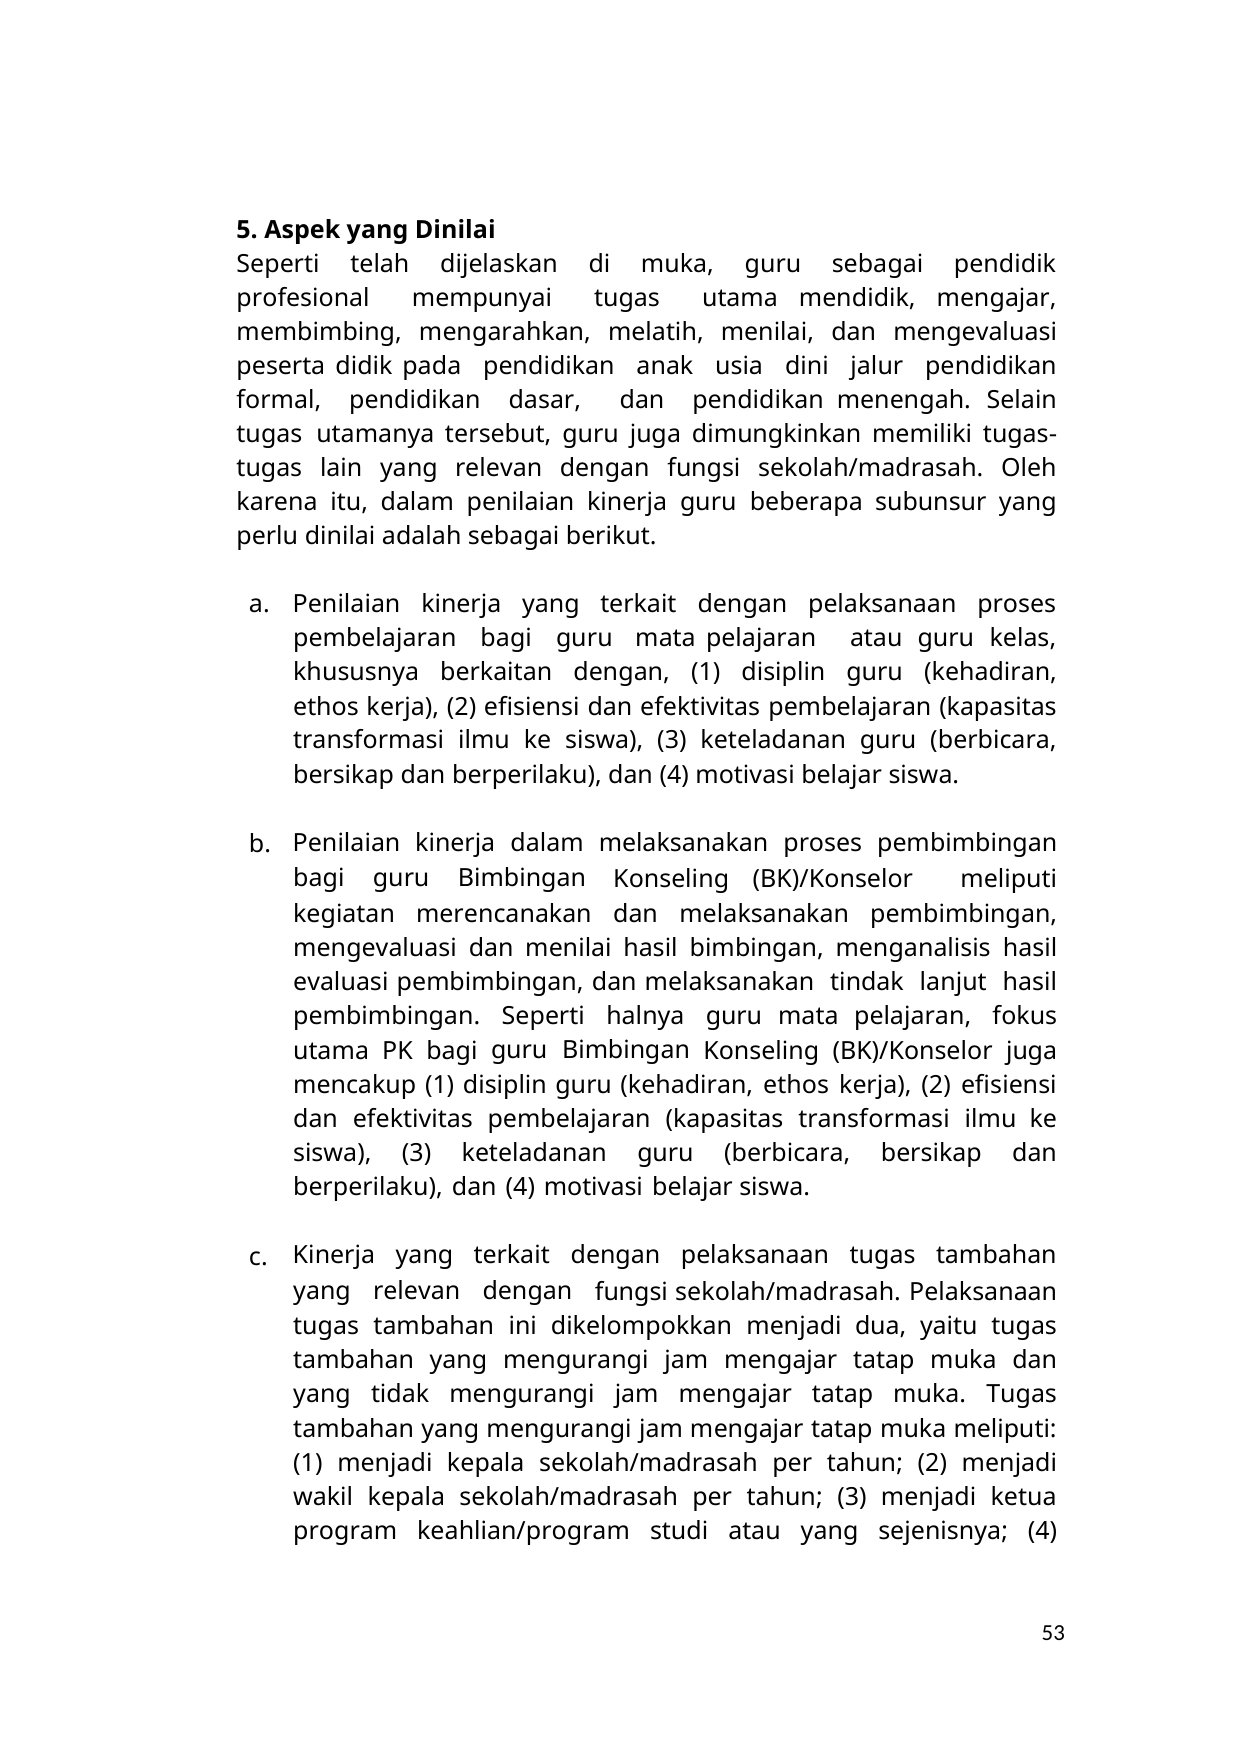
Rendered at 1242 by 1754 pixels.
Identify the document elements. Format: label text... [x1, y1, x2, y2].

text a. Penilaian kinerja yang terkait dengan pelaksanaan proses pembelajaran bagi guru mata pelajaran atau guru kelas, khususnya berkaitan dengan, (1) disiplin guru (kehadiran, ethos kerja), (2) efisiensi dan efektivitas pembelajaran (kapasitas transformasi ilmu ke siswa), (3) keteladanan guru (berbicara, bersikap dan berperilaku), dan (4) motivasi belajar siswa. [249, 586, 1057, 790]
text b. Penilaian kinerja dalam melaksanakan proses pembimbingan bagi guru Bimbingan Konseling (BK)/Konselor meliputi kegiatan merencanakan dan melaksanakan pembimbingan, mengevaluasi dan menilai hasil bimbingan, menganalisis hasil evaluasi pembimbingan, dan melaksanakan tindak lanjut hasil pembimbingan. Seperti halnya guru mata pelajaran, fokus utama PK bagi guru Bimbingan Konseling (BK)/Konselor juga mencakup (1) disiplin guru (kehadiran, ethos kerja), (2) efisiensi dan efektivitas pembelajaran (kapasitas transformasi ilmu ke siswa), (3) keteladanan guru (berbicara, bersikap dan berperilaku), dan (4) motivasi belajar siswa. [249, 824, 1057, 1203]
text Seperti telah dijelaskan di muka, guru sebagai pendidik profesional mempunyai tugas utama mendidik, mengajar, membimbing, mengarahkan, melatih, menilai, dan mengevaluasi peserta didik pada pendidikan anak usia dini jalur pendidikan formal, pendidikan dasar, dan pendidikan menengah. Selain tugas utamanya tersebut, guru juga dimungkinkan memiliki tugas‐tugas lain yang relevan dengan fungsi sekolah/madrasah. Oleh karena itu, dalam penilaian kinerja guru beberapa subunsur yang perlu dinilai adalah sebagai berikut. [236, 245, 1057, 552]
text 5. Aspek yang Dinilai [236, 211, 1063, 245]
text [249, 1237, 1057, 1546]
